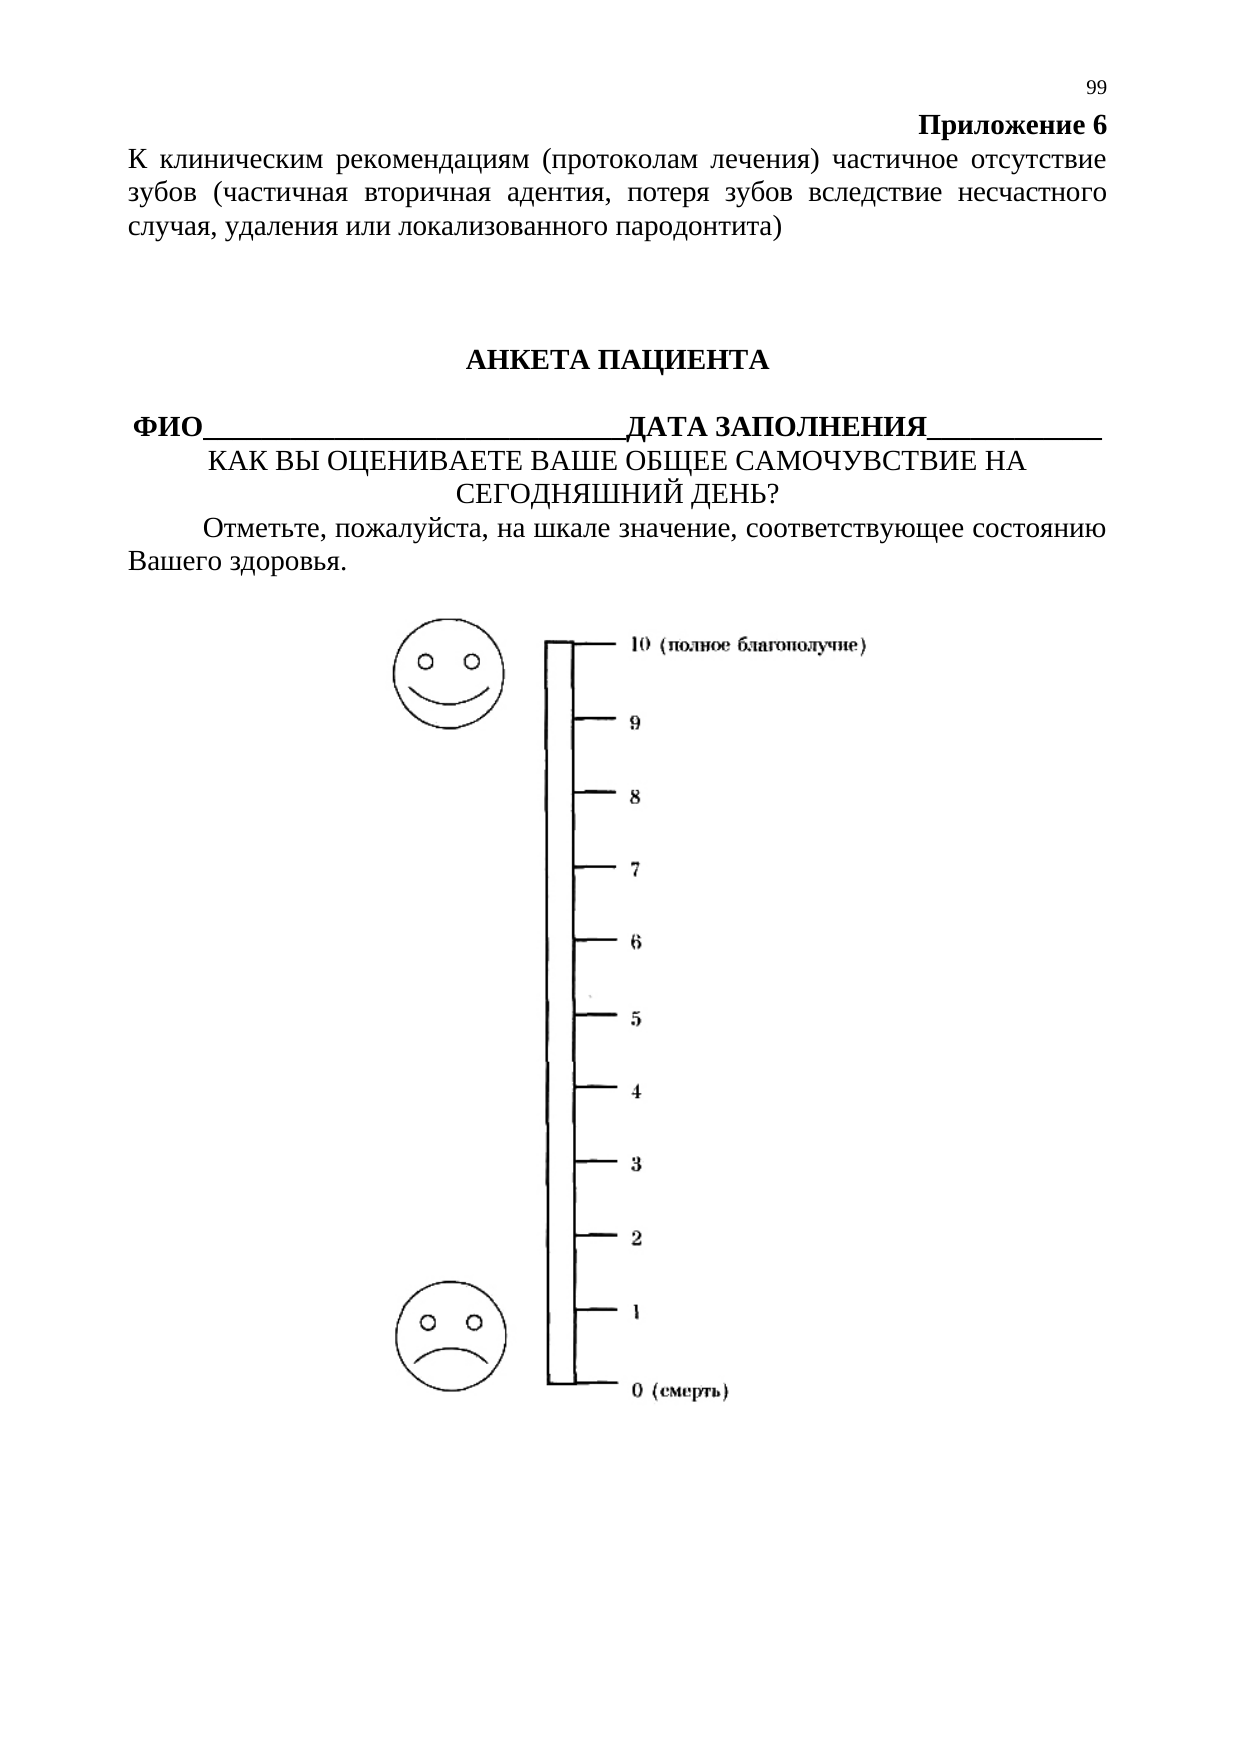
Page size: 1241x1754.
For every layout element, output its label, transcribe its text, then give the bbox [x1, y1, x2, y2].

text АНКЕТА ПАЦИЕНТА [128, 342, 1107, 376]
text Приложение 6 [128, 107, 1107, 141]
text КАК ВЫ ОЦЕНИВАЕТЕ ВАШЕ ОБЩЕЕ САМОЧУВСТВИЕ НА СЕГОДНЯШНИЙ ДЕНЬ? [128, 443, 1107, 510]
picture [345, 610, 890, 1442]
text ФИО_____________________________ДАТА ЗАПОЛНЕНИЯ____________ [128, 409, 1107, 443]
text Отметьте, пожалуйста, на шкале значение, соответствующее состоянию Вашего здоровья. [128, 510, 1107, 577]
text К клиническим рекомендациям (протоколам лечения) частичное отсутствие зубов (частичная вторичная адентия, потеря зубов вследствие несчастного случая, удаления или локализованного пародонтита) [128, 141, 1107, 241]
